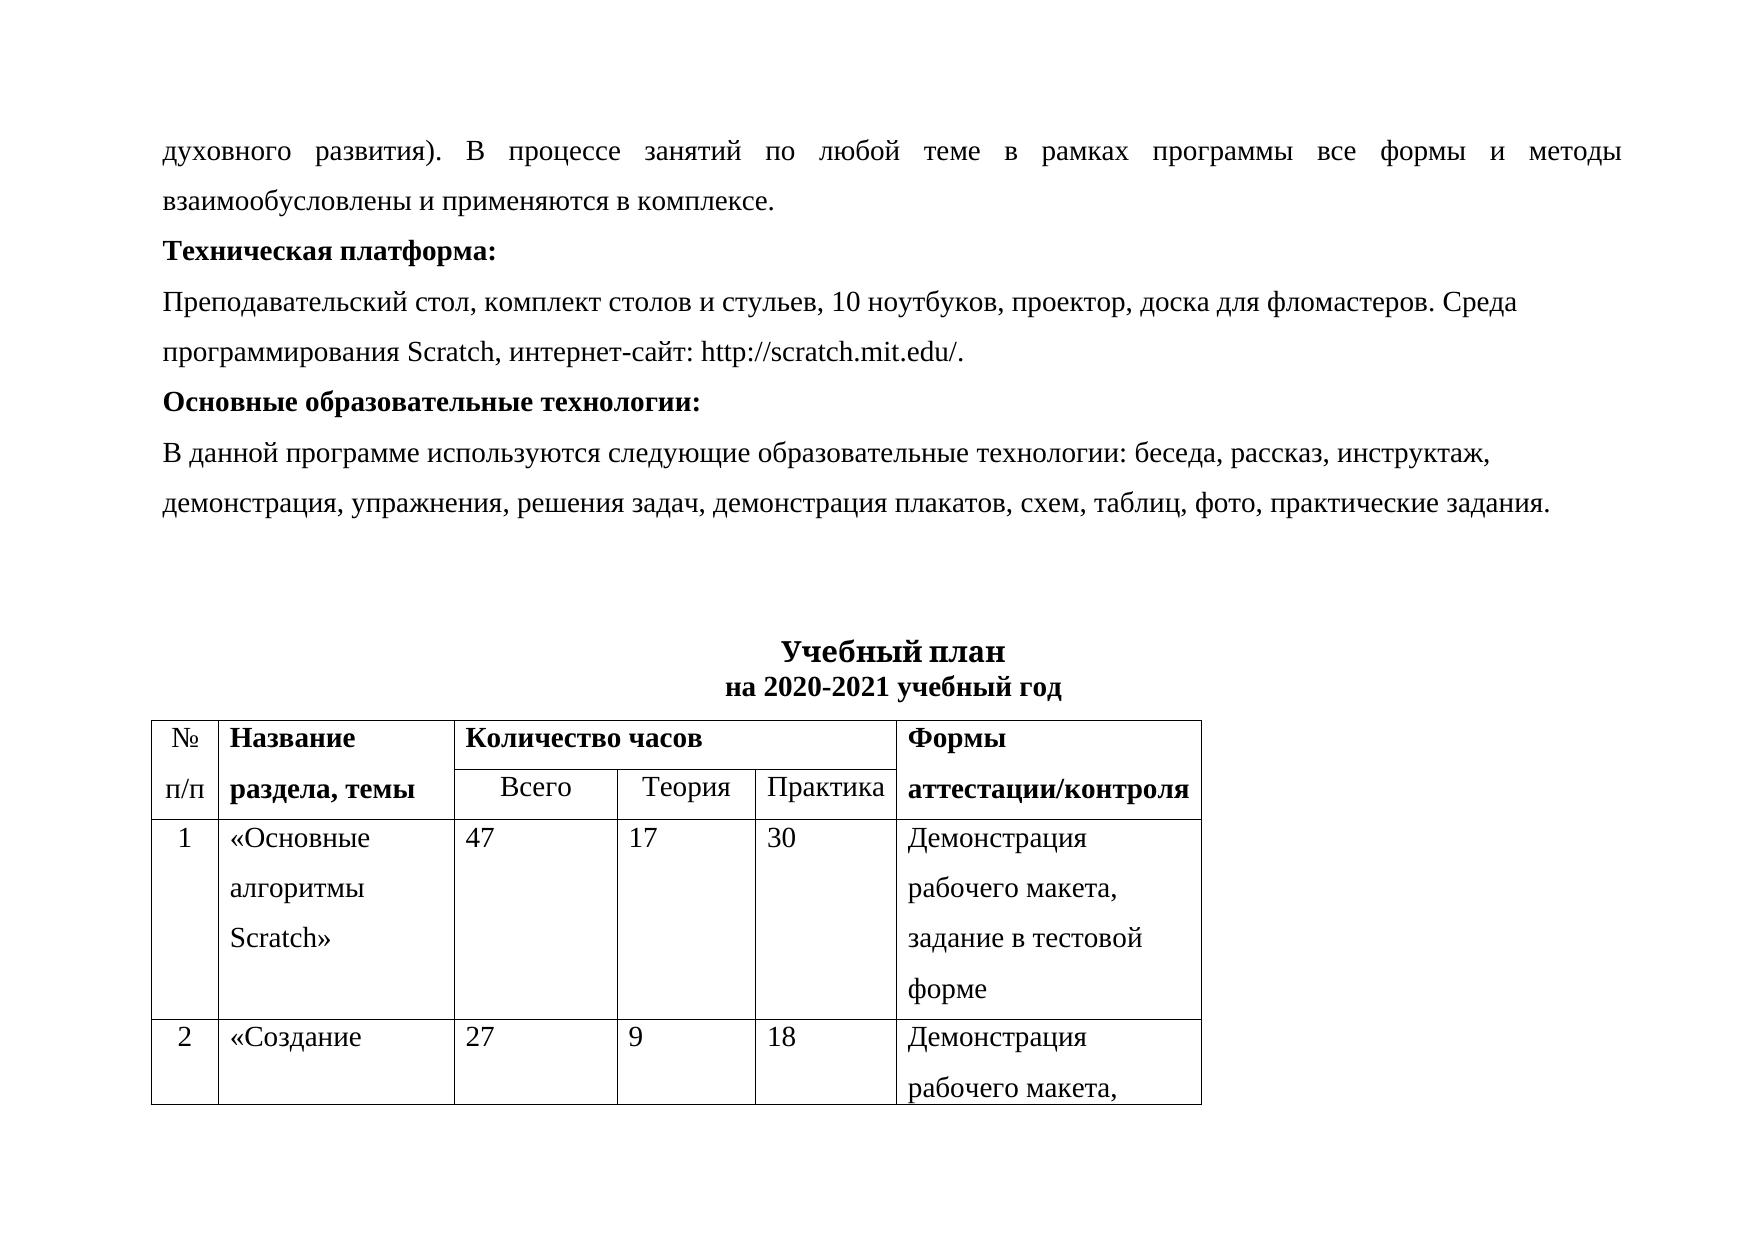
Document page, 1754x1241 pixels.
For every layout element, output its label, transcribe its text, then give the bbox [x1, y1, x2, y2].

table_header № п/п [152, 721, 218, 819]
text Основные образовательные технологии: [162, 384, 1624, 418]
subtitle Учебный план [162, 636, 1624, 669]
table_cell 1 [152, 820, 218, 1018]
text Преподавательский стол, комплект столов и стульев, 10 ноутбуков, проектор, доска для фломастеров. Среда программирования Scratch, интернет-сайт: http://scratch.mit.edu/. [162, 284, 1624, 368]
text В данной программе используются следующие образовательные технологии: беседа, рассказ, инструктаж, демонстрация, упражнения, решения задач, демонстрация плакатов, схем, таблиц, фото, практические задания. [162, 435, 1624, 519]
table_cell «Основные алгоритмы Scratch» [219, 820, 454, 1018]
table_cell 9 [618, 1020, 755, 1103]
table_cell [897, 1020, 1201, 1103]
table_header Формы аттестации/контроля [897, 721, 1201, 819]
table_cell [897, 820, 1201, 1018]
table_cell Теория [618, 770, 755, 819]
table_header Количество часов [455, 721, 896, 768]
text на 2020-2021 учебный год [162, 669, 1624, 703]
table_header Название раздела, темы [219, 721, 454, 819]
table_cell 17 [618, 820, 755, 1018]
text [162, 133, 1624, 217]
table_cell 18 [756, 1020, 896, 1103]
table_cell Всего [455, 770, 617, 819]
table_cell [219, 1020, 454, 1103]
text Техническая платформа: [162, 233, 1624, 267]
table_cell 2 [152, 1020, 218, 1103]
table_cell 27 [455, 1020, 617, 1103]
table_cell 47 [455, 820, 617, 1018]
table_cell 30 [756, 820, 896, 1018]
table_cell Практика [756, 770, 896, 819]
